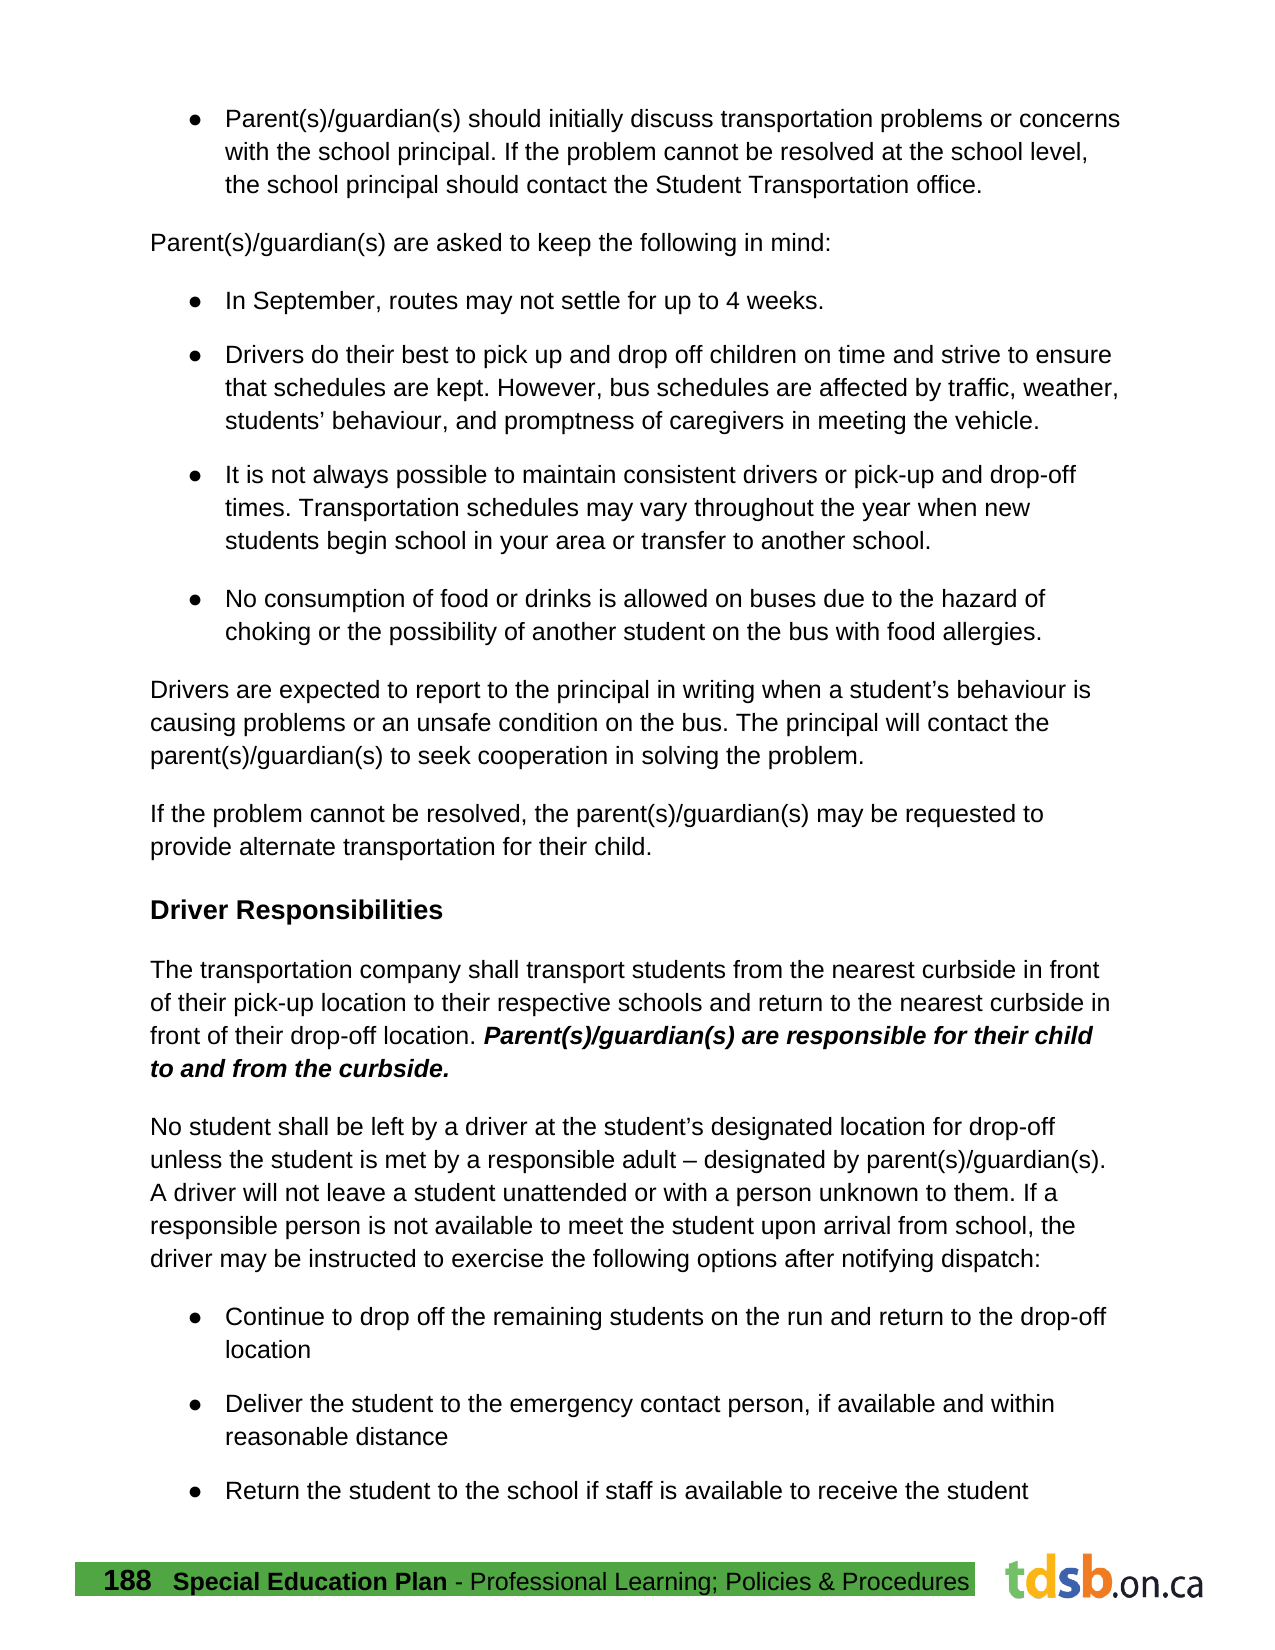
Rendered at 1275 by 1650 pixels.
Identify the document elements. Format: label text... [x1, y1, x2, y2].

list In September, routes may not settle for up to 4 weeks. [187, 286, 1125, 314]
text No student shall be left by a driver at the student’s designated location for drop-off unless the student is met by a responsible adult – designated by parent(s)/guardian(s). A driver will not leave a student unattended or with a person unknown to them. If a responsible person is not available to meet the student upon arrival from school, the driver may be instructed to exercise the following options after notifying dispatch: [150, 1112, 1125, 1273]
text The transportation company shall transport students from the nearest curbside in front of their pick-up location to their respective schools and return to the nearest curbside in front of their drop-off location. Parent(s)/guardian(s) are responsible for their child to and from the curbside. [150, 955, 1125, 1083]
list No consumption of food or drinks is allowed on buses due to the hazard of choking or the possibility of another student on the bus with food allergies. [187, 584, 1125, 645]
text If the problem cannot be resolved, the parent(s)/guardian(s) may be requested to provide alternate transportation for their child. [150, 799, 1125, 861]
subtitle Driver Responsibilities [150, 894, 1125, 925]
picture [1000, 1550, 1207, 1603]
list Parent(s)/guardian(s) should initially discuss transportation problems or concerns with the school principal. If the problem cannot be resolved at the school level, the school principal should contact the Student Transportation office. [187, 104, 1125, 198]
list Return the student to the school if staff is available to receive the student [187, 1476, 1125, 1504]
text Drivers are expected to report to the principal in writing when a student’s behaviour is causing problems or an unsafe condition on the bus. The principal will contact the parent(s)/guardian(s) to seek cooperation in solving the problem. [150, 675, 1125, 769]
list Continue to drop off the remaining students on the run and return to the drop-off location [187, 1302, 1125, 1364]
list Drivers do their best to pick up and drop off children on time and strive to ensure that schedules are kept. However, bus schedules are affected by traffic, weather, students’ behaviour, and promptness of caregivers in meeting the vehicle. [187, 340, 1125, 434]
list Deliver the student to the emergency contact person, if available and within reasonable distance [187, 1389, 1125, 1451]
list It is not always possible to maintain consistent drivers or pick-up and drop-off times. Transportation schedules may vary throughout the year when new students begin school in your area or transfer to another school. [187, 459, 1125, 554]
text Parent(s)/guardian(s) are asked to keep the following in mind: [150, 228, 1125, 257]
